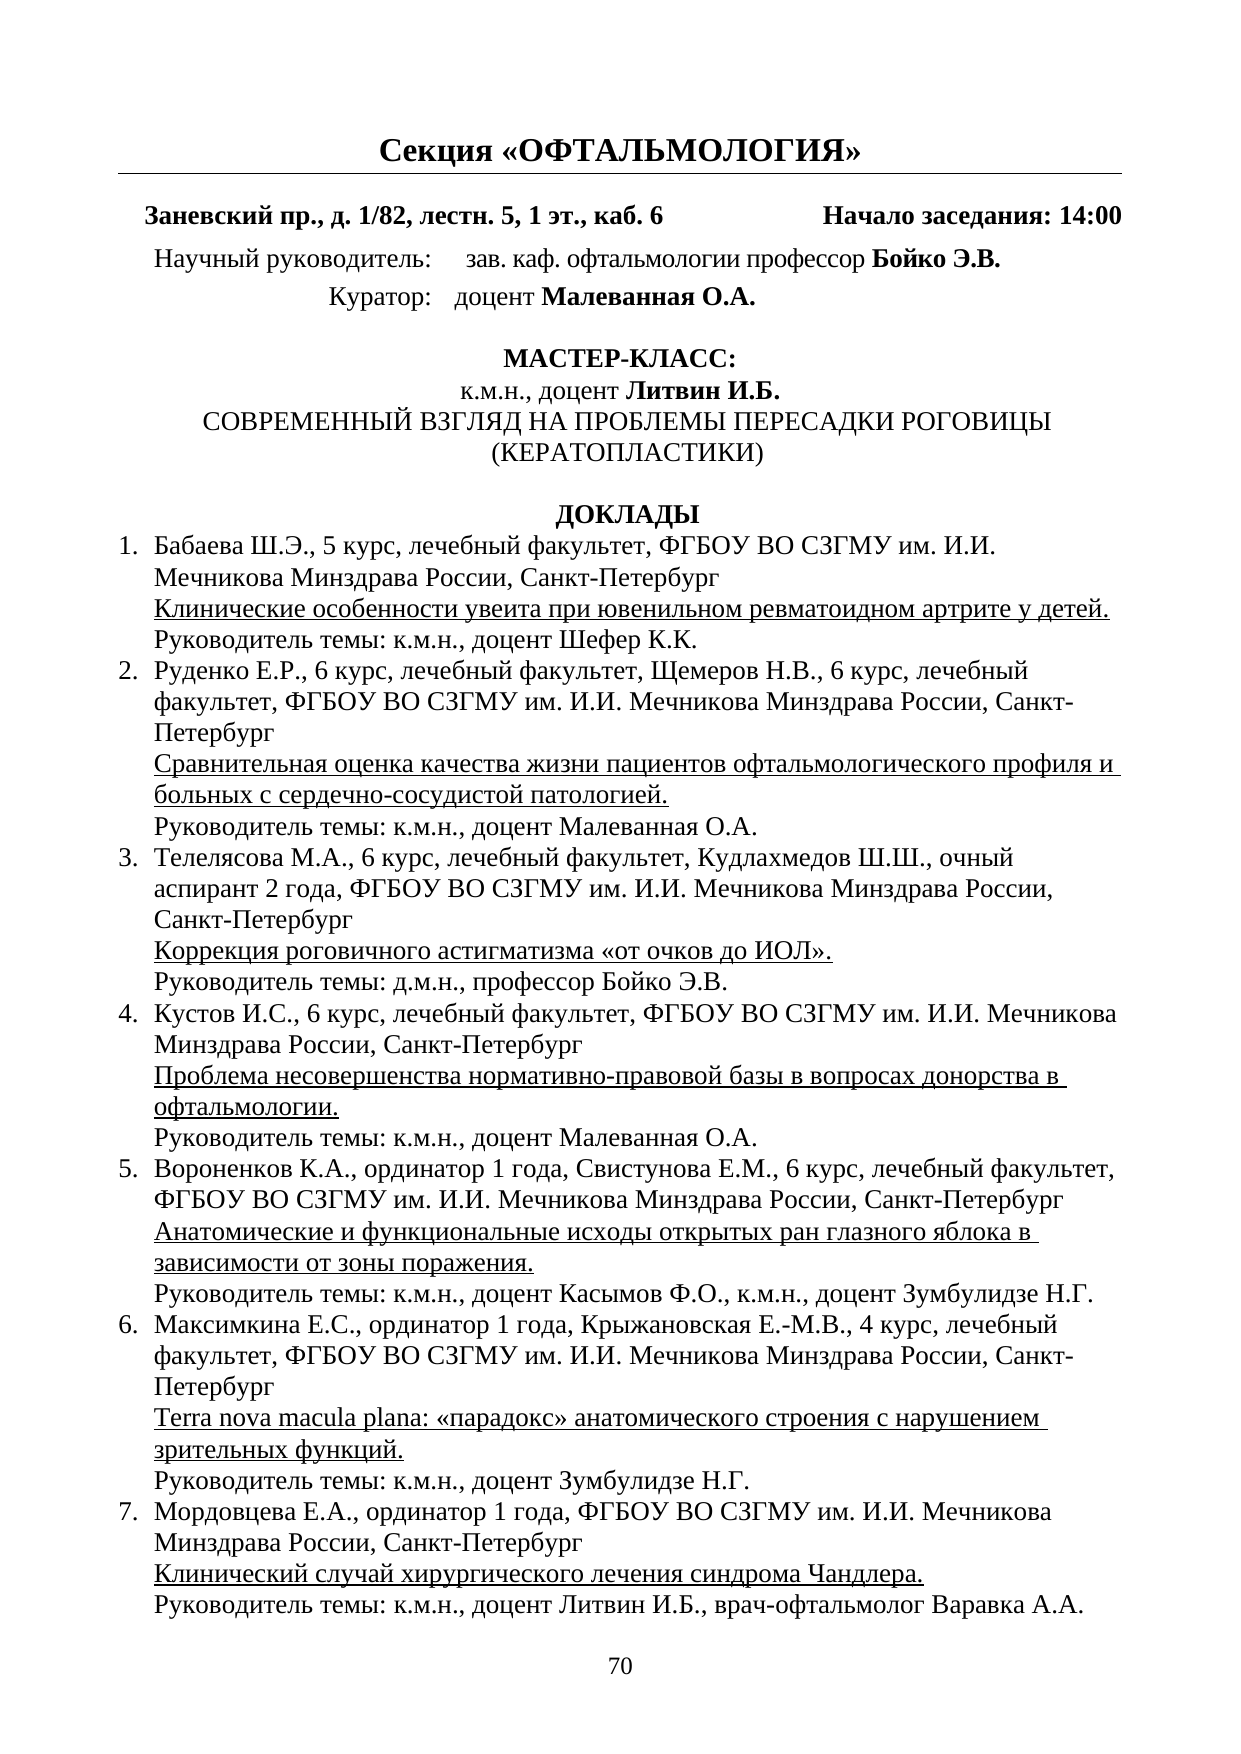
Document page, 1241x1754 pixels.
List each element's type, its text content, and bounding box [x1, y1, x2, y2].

list Бабаева Ш.Э., 5 курс, лечебный факультет, ФГБОУ ВО СЗГМУ им. И.И. Мечникова Минздрава России, Санкт-Петербург Клинические особенности увеита при ювенильном ревматоидном артрите у детей. Руководитель темы: к.м.н., доцент Шефер К.К. [118, 529, 1122, 654]
list Руденко Е.Р., 6 курс, лечебный факультет, Щемеров Н.В., 6 курс, лечебный факультет, ФГБОУ ВО СЗГМУ им. И.И. Мечникова Минздрава России, Санкт-Петербург Сравнительная оценка качества жизни пациентов офтальмологического профиля и больных с сердечно-сосудистой патологией. Руководитель темы: к.м.н., доцент Малеванная О.А. [118, 654, 1122, 841]
list Телелясова М.А., 6 курс, лечебный факультет, Кудлахмедов Ш.Ш., очный аспирант 2 года, ФГБОУ ВО СЗГМУ им. И.И. Мечникова Минздрава России, Санкт-Петербург Коррекция роговичного астигматизма «от очков до ИОЛ». Руководитель темы: д.м.н., профессор Бойко Э.В. [118, 841, 1122, 997]
table_cell Куратор: [133, 280, 443, 311]
text Секция «ОФТАЛЬМОЛОГИЯ» [118, 131, 1122, 173]
list Максимкина Е.С., ординатор 1 года, Крыжановская Е.-М.В., 4 курс, лечебный факультет, ФГБОУ ВО СЗГМУ им. И.И. Мечникова Минздрава России, Санкт-Петербург Terra nova macula plana: «парадокс» анатомического строения с нарушением зрительных функций. [118, 1308, 1122, 1464]
list Кустов И.С., 6 курс, лечебный факультет, ФГБОУ ВО СЗГМУ им. И.И. Мечникова Минздрава России, Санкт-Петербург Проблема несовершенства нормативно-правовой базы в вопросах донорства в офтальмологии. Руководитель темы: к.м.н., доцент Малеванная О.А. [118, 997, 1122, 1152]
list ДОКЛАДЫ [133, 498, 1122, 529]
list Вороненков К.А., ординатор 1 года, Свистунова Е.М., 6 курс, лечебный факультет, ФГБОУ ВО СЗГМУ им. И.И. Мечникова Минздрава России, Санкт-Петербург Анатомические и функциональные исходы открытых ран глазного яблока в зависимости от зоны поражения. Руководитель темы: к.м.н., доцент Касымов Ф.О., к.м.н., доцент Зумбулидзе Н.Г. [118, 1152, 1122, 1308]
table_cell доцент Малеванная О.А. [443, 280, 1133, 311]
table_header Начало заседания: 14:00 [768, 199, 1133, 242]
list СОВРЕМЕННЫЙ ВЗГЛЯД НА ПРОБЛЕМЫ ПЕРЕСАДКИ РОГОВИЦЫ (КЕРАТОПЛАСТИКИ) [133, 405, 1122, 467]
table_cell Научный руководитель: [133, 242, 443, 280]
table_cell [443, 242, 1133, 280]
text МАСТЕР-КЛАСС: [118, 343, 1122, 374]
text Руководитель темы: к.м.н., доцент Зумбулидзе Н.Г. [153, 1464, 1122, 1495]
text к.м.н., доцент Литвин И.Б. [118, 374, 1122, 405]
table_header Заневский пр., д. 1/82, лестн. 5, 1 эт., каб. 6 [133, 199, 768, 242]
list Мордовцева Е.А., ординатор 1 года, ФГБОУ ВО СЗГМУ им. И.И. Мечникова Минздрава России, Санкт-Петербург Клинический случай хирургического лечения синдрома Чандлера. Руководитель темы: к.м.н., доцент Литвин И.Б., врач-офтальмолог Варавка А.А. [118, 1495, 1122, 1619]
